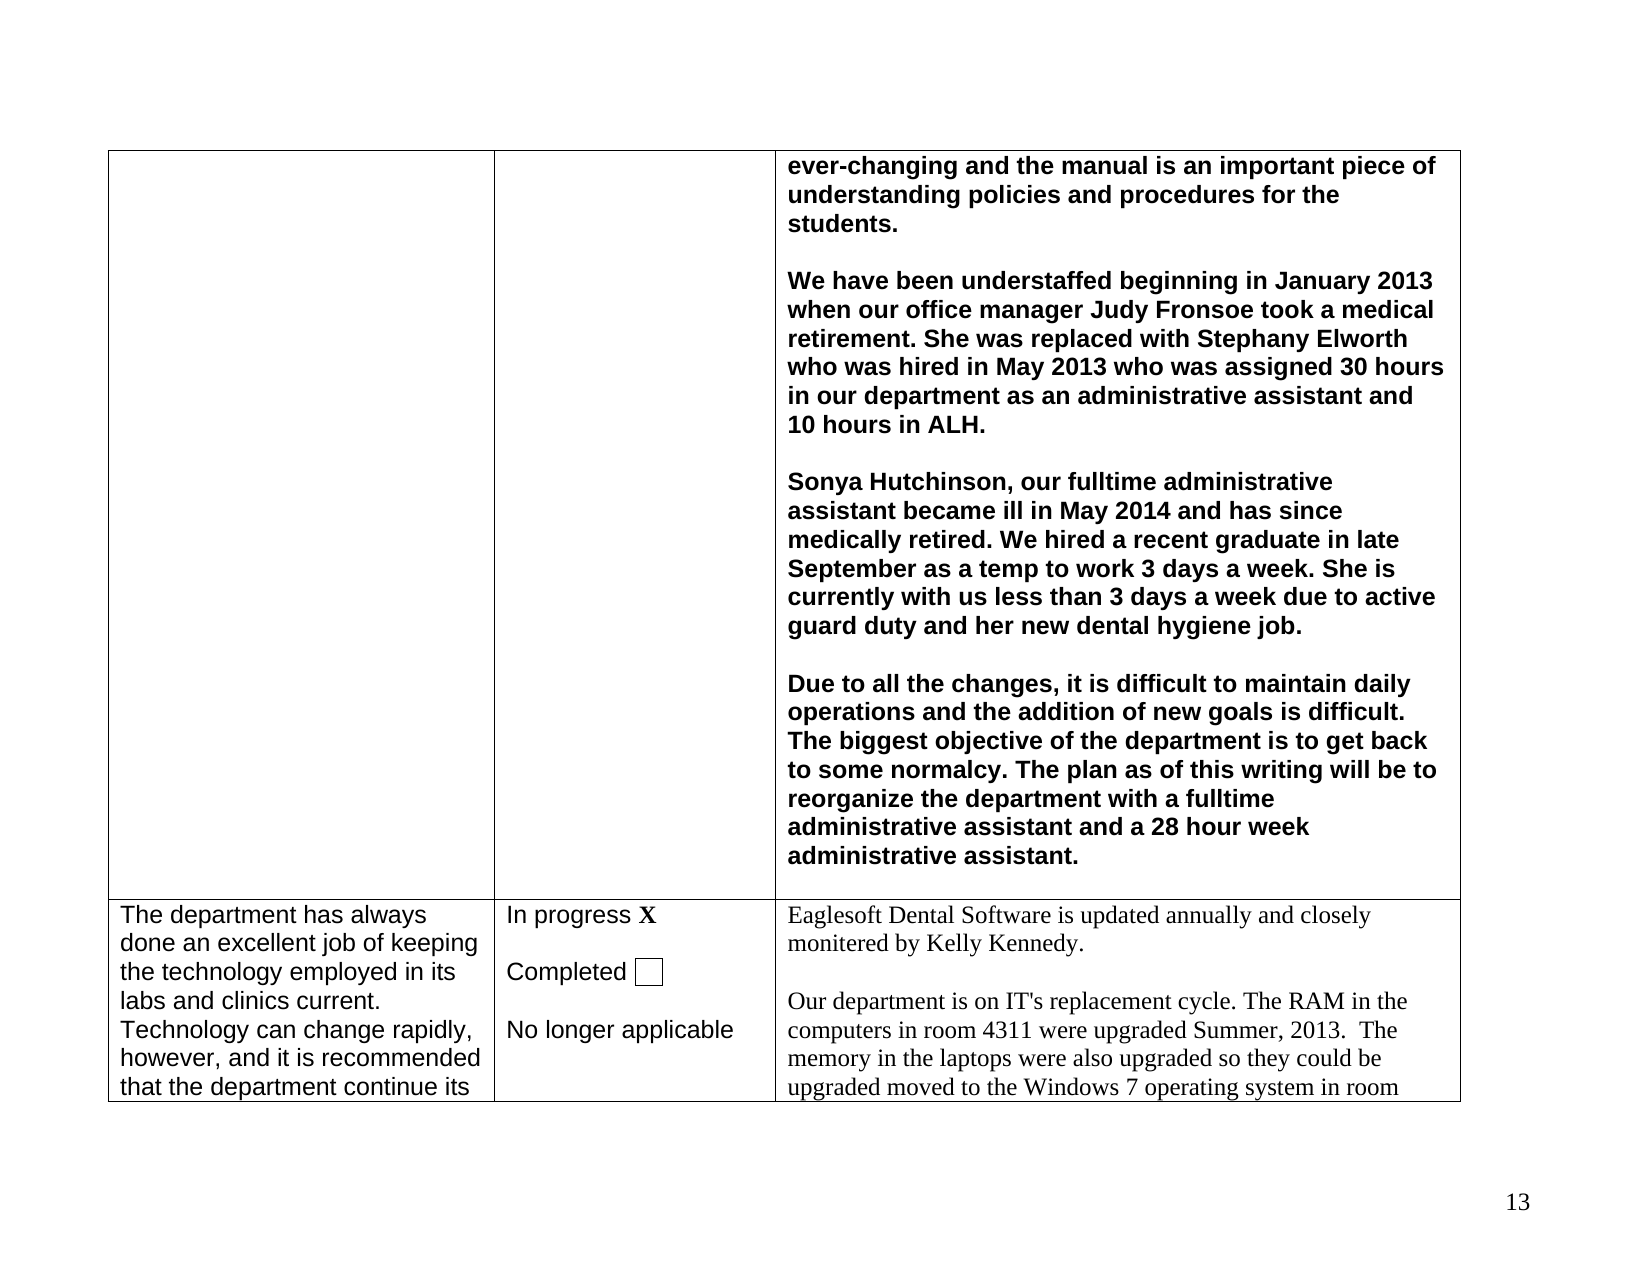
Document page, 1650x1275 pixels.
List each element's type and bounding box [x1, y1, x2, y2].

table_cell [109, 151, 494, 898]
table_cell [776, 151, 1460, 898]
table_cell [495, 900, 775, 1101]
table_cell [495, 151, 775, 898]
table_cell [776, 900, 1460, 1101]
table_cell [109, 900, 494, 1101]
